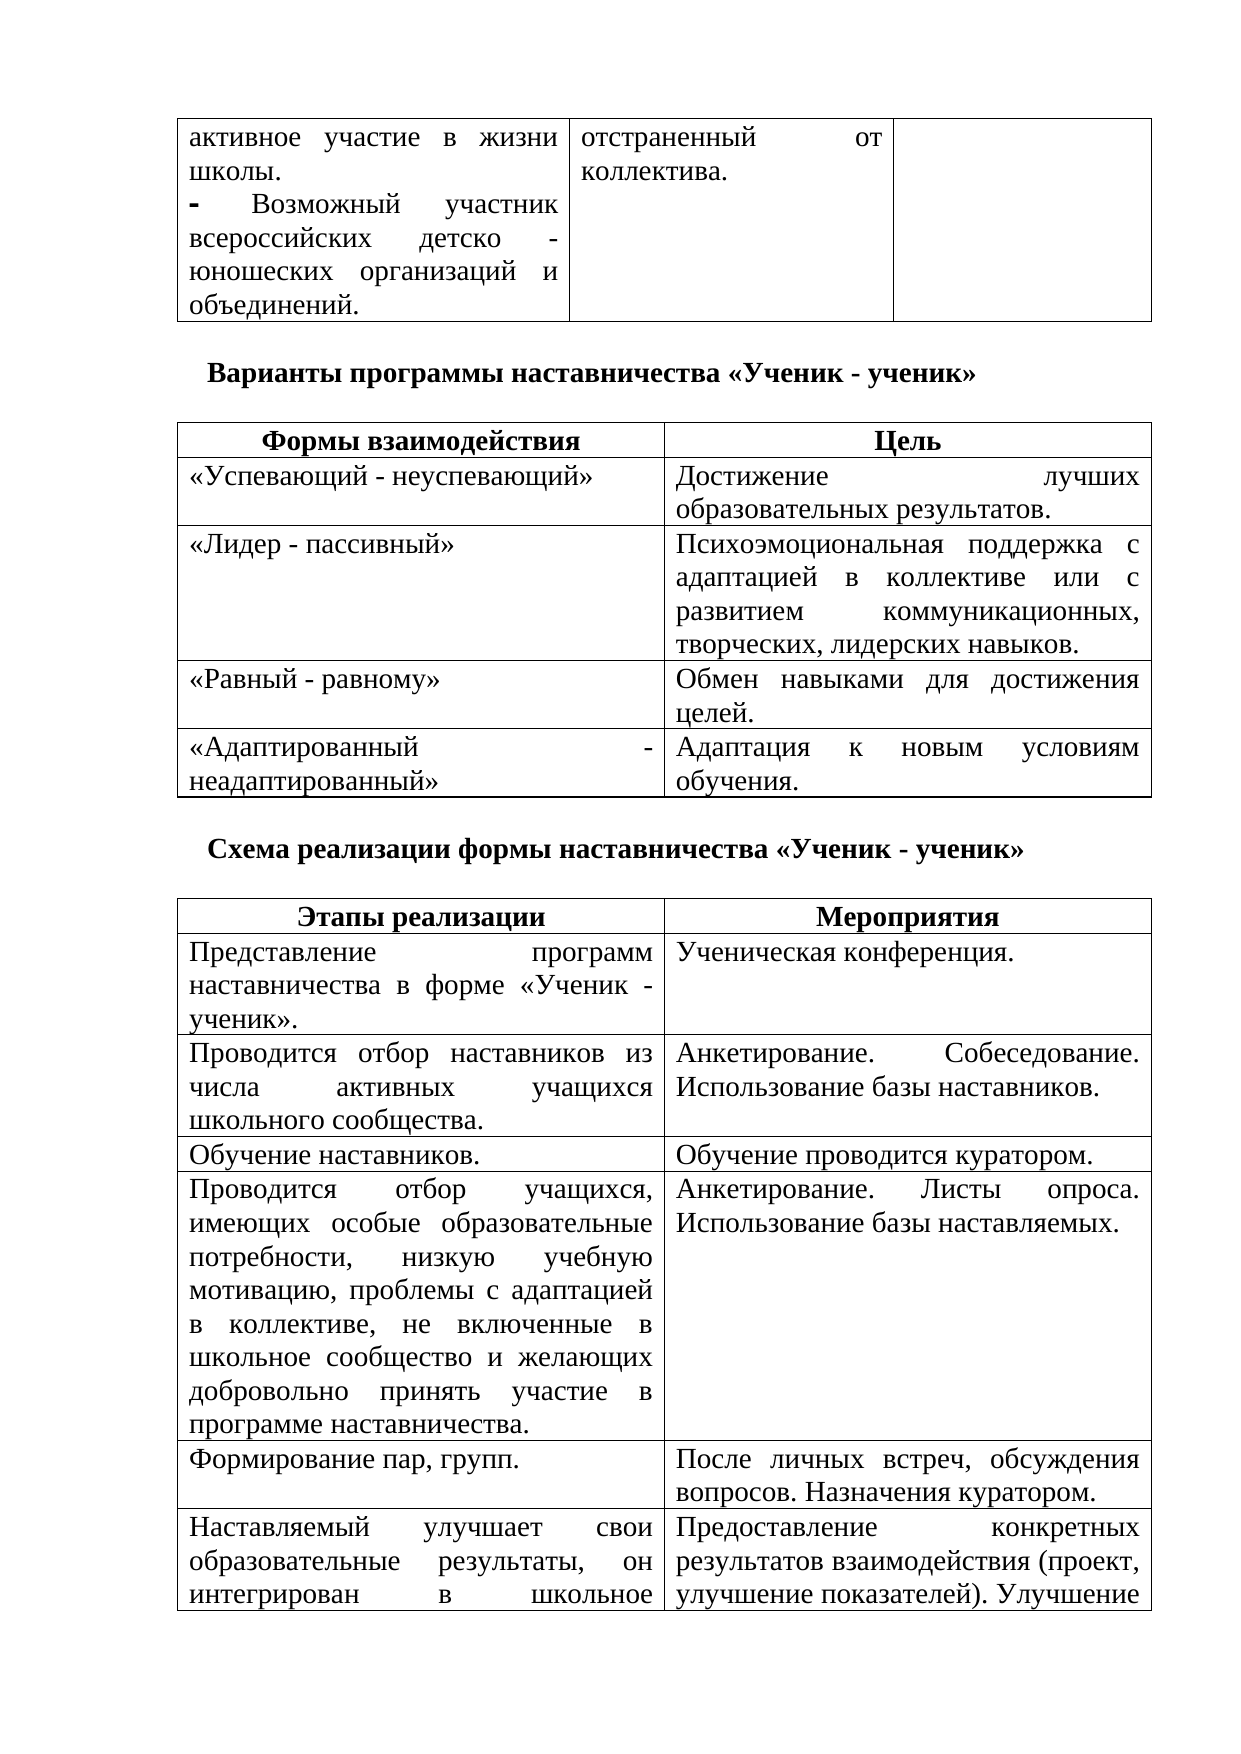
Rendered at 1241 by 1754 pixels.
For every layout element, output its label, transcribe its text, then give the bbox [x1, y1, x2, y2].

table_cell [178, 119, 569, 321]
table_cell Проводится отбор учащихся, имеющих особые образовательные потребности, низкую учебную мотивацию, проблемы с адаптацией в коллективе, не включенные в школьное сообщество и желающих добровольно принять участие в программе наставничества. [178, 1172, 664, 1440]
table_cell «Успевающий - неуспевающий» [178, 458, 664, 525]
table_cell Формирование пар, групп. [178, 1441, 664, 1508]
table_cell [665, 1509, 1151, 1610]
table_cell Анкетирование. Собеседование. Использование базы наставников. [665, 1035, 1151, 1136]
table_cell Достижение лучших образовательных результатов. [665, 458, 1151, 525]
table_header Формы взаимодействия [178, 423, 664, 457]
table_cell Обучение проводится куратором. [665, 1137, 1151, 1171]
text Схема реализации формы наставничества «Ученик - ученик» [177, 831, 1152, 864]
table_cell «Адаптированный - неадаптированный» [178, 729, 664, 796]
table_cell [570, 119, 893, 321]
text Варианты программы наставничества «Ученик - ученик» [177, 355, 1152, 389]
table_header Этапы реализации [178, 899, 664, 933]
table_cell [178, 1509, 664, 1610]
table_header Цель [665, 423, 1151, 457]
table_cell Психоэмоциональная поддержка с адаптацией в коллективе или с развитием коммуникационных, творческих, лидерских навыков. [665, 526, 1151, 660]
table_cell Адаптация к новым условиям обучения. [665, 729, 1151, 796]
table_cell Анкетирование. Листы опроса. Использование базы наставляемых. [665, 1172, 1151, 1440]
table_cell Обмен навыками для достижения целей. [665, 661, 1151, 728]
table_cell Проводится отбор наставников из числа активных учащихся школьного сообщества. [178, 1035, 664, 1136]
table_cell Обучение наставников. [178, 1137, 664, 1171]
table_cell Ученическая конференция. [665, 934, 1151, 1034]
table_cell «Равный - равному» [178, 661, 664, 728]
table_cell Представление программ наставничества в форме «Ученик - ученик». [178, 934, 664, 1034]
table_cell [894, 119, 1151, 321]
table_cell «Лидер - пассивный» [178, 526, 664, 660]
table_header Мероприятия [665, 899, 1151, 933]
table_cell После личных встреч, обсуждения вопросов. Назначения куратором. [665, 1441, 1151, 1508]
